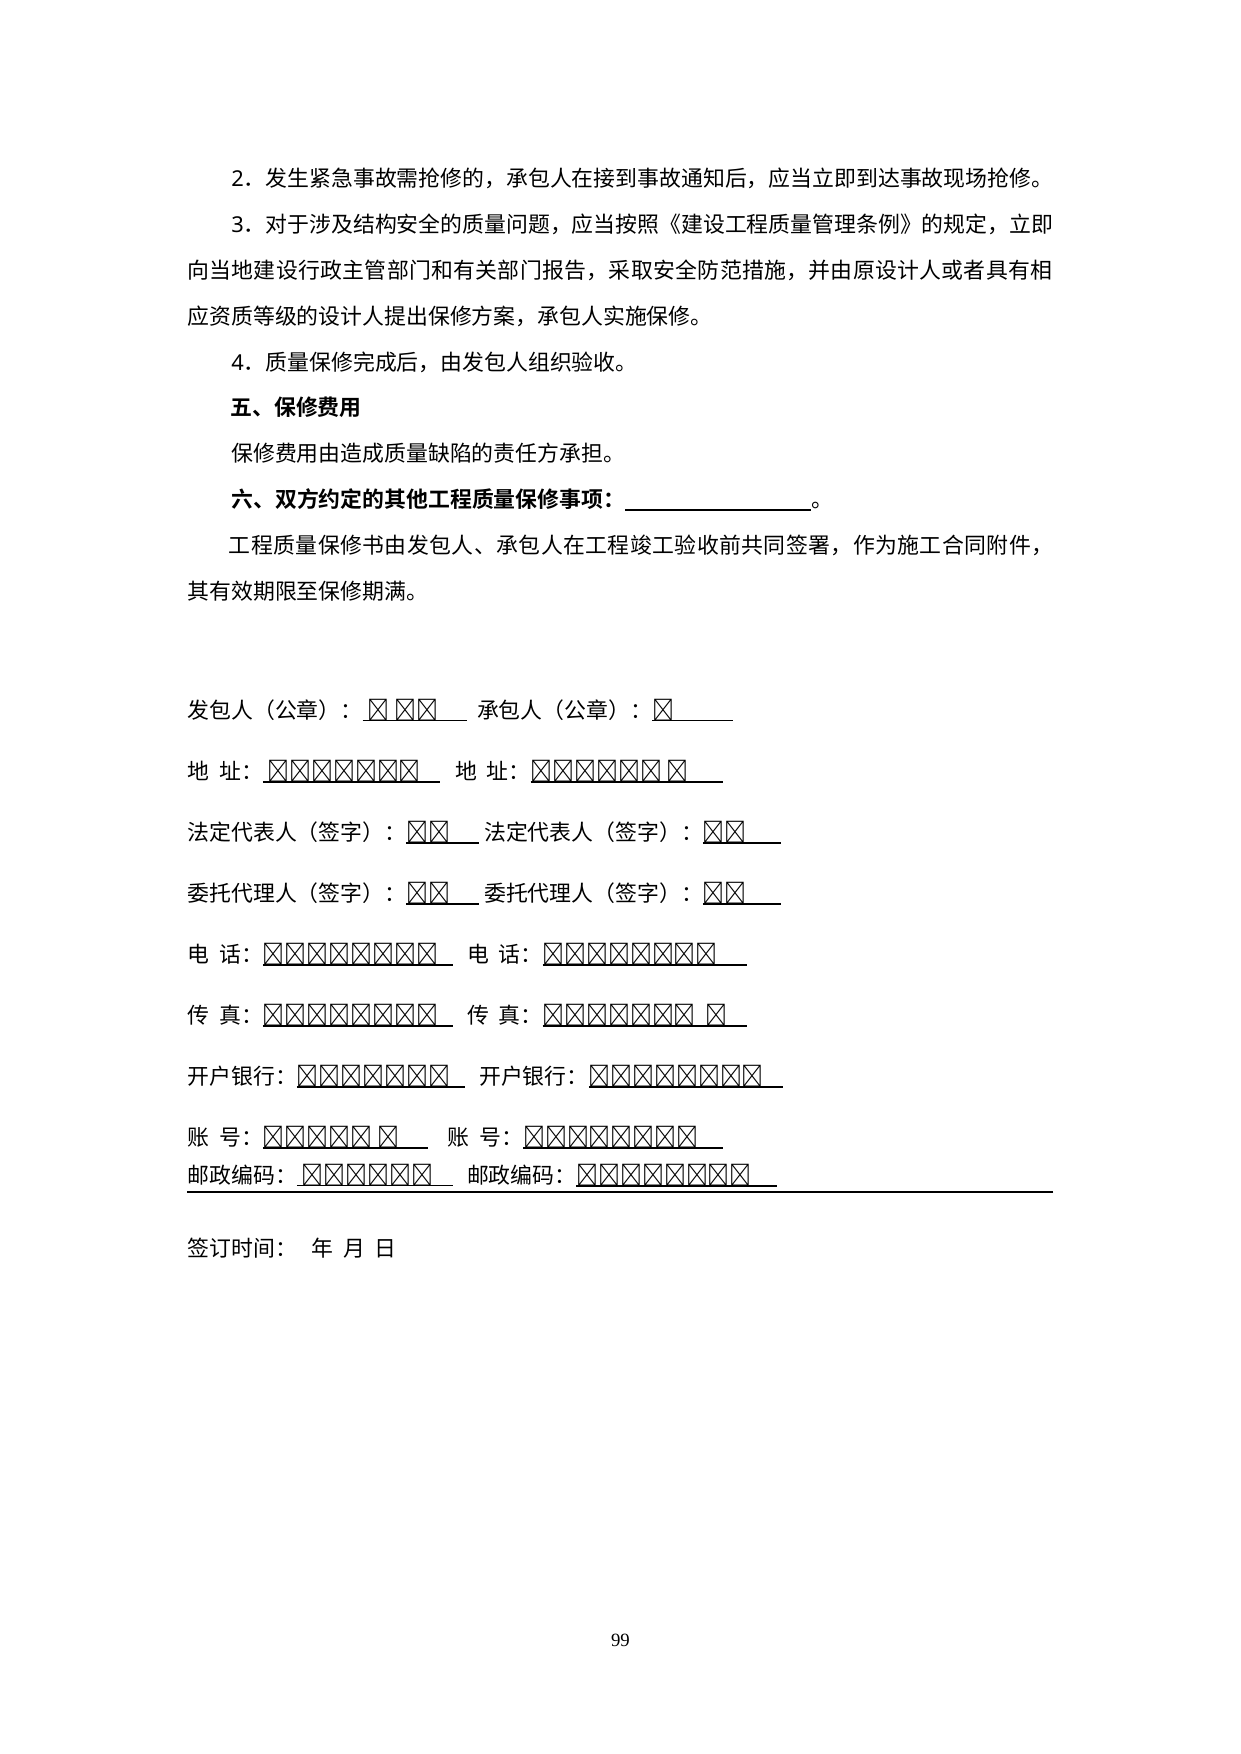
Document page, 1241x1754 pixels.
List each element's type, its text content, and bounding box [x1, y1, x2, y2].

text 五、保修费用 [187, 379, 1053, 425]
text 邮政编码：  邮政编码： [187, 1158, 1053, 1191]
text 六、双方约定的其他工程质量保修事项： 。 [187, 471, 1053, 517]
text 4．质量保修完成后，由发包人组织验收。 [187, 333, 1053, 379]
text 账 号：  账 号： [187, 1097, 1053, 1158]
text 电 话： 电 话： [187, 913, 1053, 974]
text 开户银行： 开户银行： [187, 1036, 1053, 1097]
text 签订时间： 年 月 日 [187, 1231, 1053, 1263]
text 传 真： 传 真：  [187, 974, 1053, 1036]
text 地 址：  地 址：  [187, 730, 1053, 791]
text 2．发生紧急事故需抢修的，承包人在接到事故通知后，应当立即到达事故现场抢修。 [187, 150, 1053, 196]
text 委托代理人（签字）： 委托代理人（签字）： [187, 852, 1053, 913]
text 保修费用由造成质量缺陷的责任方承担。 [187, 425, 1053, 471]
text 3．对于涉及结构安全的质量问题，应当按照《建设工程质量管理条例》的规定，立即向当地建设行政主管部门和有关部门报告，采取安全防范措施，并由原设计人或者具有相应资质等级的设计人提出保修方案，承包人实施保修。 [187, 196, 1053, 333]
text 工程质量保修书由发包人、承包人在工程竣工验收前共同签署，作为施工合同附件，其有效期限至保修期满。 [187, 517, 1053, 608]
text 法定代表人（签字）： 法定代表人（签字）： [187, 791, 1053, 852]
text 发包人（公章）：   承包人（公章）： [187, 669, 1053, 730]
